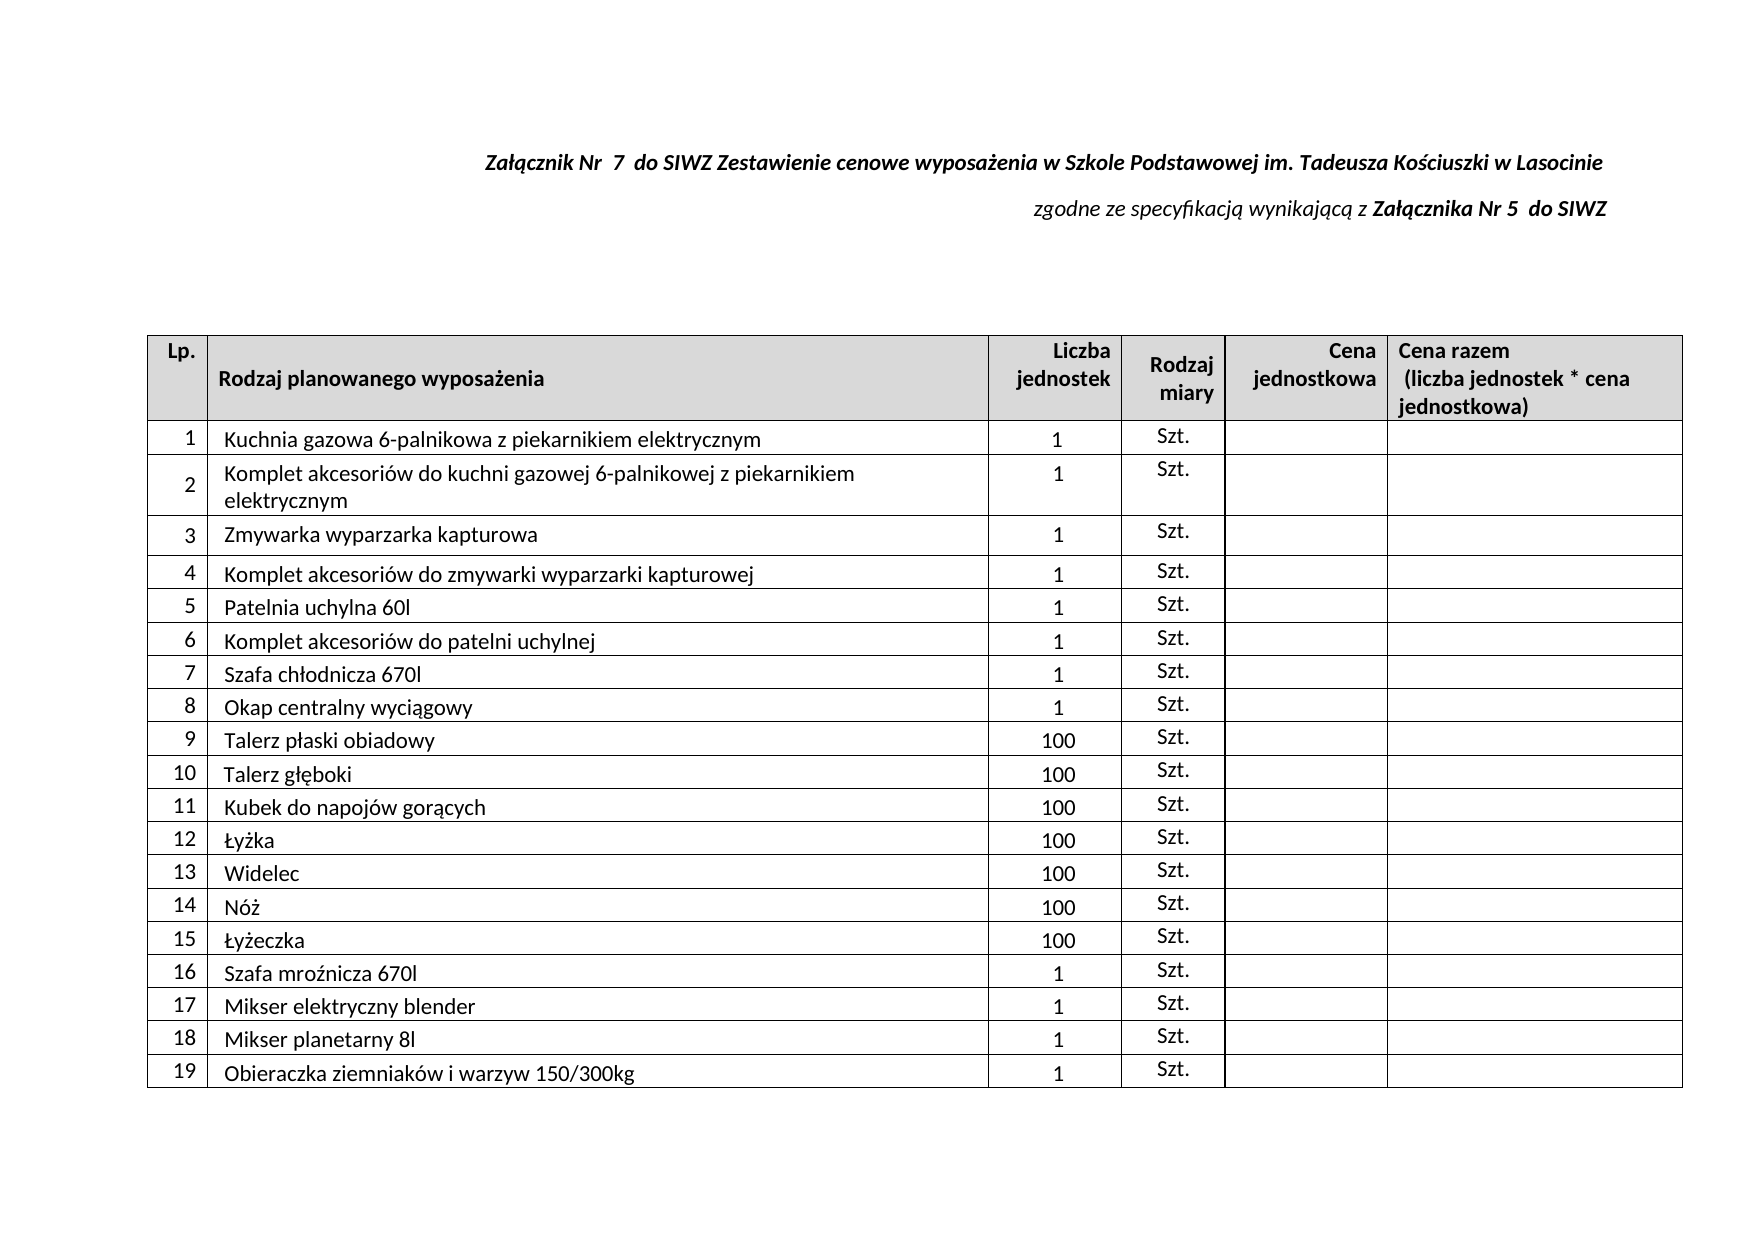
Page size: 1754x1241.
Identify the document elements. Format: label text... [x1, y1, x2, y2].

table_cell 100 [989, 756, 1121, 788]
table_cell Widelec [208, 855, 988, 887]
table_cell [1388, 689, 1682, 721]
table_cell 1 [989, 455, 1121, 515]
table_cell [1226, 1021, 1387, 1053]
table_cell [1226, 922, 1387, 954]
table_cell [1226, 889, 1387, 921]
table_cell Komplet akcesoriów do patelni uchylnej [208, 623, 988, 655]
table_cell 1 [989, 988, 1121, 1020]
table_cell 1 [989, 656, 1121, 688]
table_cell Talerz płaski obiadowy [208, 722, 988, 754]
table_cell 18 [148, 1021, 207, 1053]
table_cell Szt. [1122, 855, 1224, 887]
table_cell Szt. [1122, 889, 1224, 921]
table_cell [1388, 822, 1682, 854]
table_cell Komplet akcesoriów do zmywarki wyparzarki kapturowej [208, 556, 988, 588]
table_cell Szt. [1122, 722, 1224, 754]
table_cell 17 [148, 988, 207, 1020]
table_cell [1226, 516, 1387, 555]
table_cell [1226, 789, 1387, 821]
table_cell 100 [989, 822, 1121, 854]
table_cell 9 [148, 722, 207, 754]
table_cell [1388, 722, 1682, 754]
table_cell 1 [989, 556, 1121, 588]
table_cell Szafa chłodnicza 670l [208, 656, 988, 688]
table_cell Szt. [1122, 589, 1224, 622]
table_cell 3 [148, 516, 207, 555]
table_cell Mikser elektryczny blender [208, 988, 988, 1020]
table_cell [1388, 556, 1682, 588]
table_cell 100 [989, 789, 1121, 821]
table_cell 11 [148, 789, 207, 821]
table_cell [1388, 656, 1682, 688]
table_cell 1 [989, 623, 1121, 655]
table_cell 100 [989, 922, 1121, 954]
table_cell 7 [148, 656, 207, 688]
table_cell [1226, 988, 1387, 1020]
table_cell Nóż [208, 889, 988, 921]
table_cell Szt. [1122, 955, 1224, 987]
table_cell 100 [989, 722, 1121, 754]
table_cell [1388, 855, 1682, 887]
table_cell 1 [989, 1021, 1121, 1053]
table_cell 4 [148, 556, 207, 588]
table_cell Szafa mroźnicza 670l [208, 955, 988, 987]
table_header Rodzaj miary [1122, 336, 1224, 420]
table_cell 1 [989, 689, 1121, 721]
table_cell Obieraczka ziemniaków i warzyw 150/300kg [208, 1055, 988, 1087]
table_cell Talerz głęboki [208, 756, 988, 788]
table_cell 16 [148, 955, 207, 987]
table_cell Mikser planetarny 8l [208, 1021, 988, 1053]
table_cell 19 [148, 1055, 207, 1087]
table_cell 100 [989, 855, 1121, 887]
table_cell Szt. [1122, 922, 1224, 954]
table_cell [1388, 922, 1682, 954]
table_cell 1 [989, 516, 1121, 555]
table_header Lp. [148, 336, 207, 420]
table_header Liczba jednostek [989, 336, 1121, 420]
table_cell Kuchnia gazowa 6-palnikowa z piekarnikiem elektrycznym [208, 421, 988, 453]
table_cell 1 [989, 955, 1121, 987]
text zgodne ze specyfikacją wynikającą z Załącznika Nr 5 do SIWZ [148, 194, 1606, 222]
table_cell [1226, 756, 1387, 788]
table_cell [1388, 1021, 1682, 1053]
table_cell Okap centralny wyciągowy [208, 689, 988, 721]
table_cell Szt. [1122, 822, 1224, 854]
table_cell Patelnia uchylna 60l [208, 589, 988, 622]
table_cell [1226, 855, 1387, 887]
table_cell [1226, 1055, 1387, 1087]
table_cell [1388, 421, 1682, 453]
table_cell [1226, 722, 1387, 754]
table_cell Szt. [1122, 789, 1224, 821]
table_cell 10 [148, 756, 207, 788]
table_cell Szt. [1122, 556, 1224, 588]
table_cell [1388, 756, 1682, 788]
table_header Cena jednostkowa [1226, 336, 1387, 420]
table_cell 6 [148, 623, 207, 655]
table_cell [1226, 656, 1387, 688]
table_cell [1226, 589, 1387, 622]
table_cell [1226, 556, 1387, 588]
table_cell [1226, 421, 1387, 453]
table_cell Komplet akcesoriów do kuchni gazowej 6-palnikowej z piekarnikiem elektrycznym [208, 455, 988, 515]
table_cell Szt. [1122, 516, 1224, 555]
table_cell 14 [148, 889, 207, 921]
table_cell [1226, 623, 1387, 655]
table_cell 8 [148, 689, 207, 721]
text Załącznik Nr 7 do SIWZ Zestawienie cenowe wyposażenia w Szkole Podstawowej im. Tadeusza Kościuszki w Lasocinie [148, 148, 1606, 176]
table_cell 5 [148, 589, 207, 622]
table_cell 1 [148, 421, 207, 453]
table_cell Łyżka [208, 822, 988, 854]
table_header Rodzaj planowanego wyposażenia [208, 336, 988, 420]
table_cell Szt. [1122, 623, 1224, 655]
table_cell Szt. [1122, 689, 1224, 721]
table_cell [1388, 988, 1682, 1020]
table_cell 1 [989, 1055, 1121, 1087]
table_cell Szt. [1122, 656, 1224, 688]
table_cell Zmywarka wyparzarka kapturowa [208, 516, 988, 555]
table_cell Kubek do napojów gorących [208, 789, 988, 821]
table_cell Szt. [1122, 1055, 1224, 1087]
table_cell 1 [989, 421, 1121, 453]
table_cell Szt. [1122, 988, 1224, 1020]
table_cell [1388, 955, 1682, 987]
table_cell 2 [148, 455, 207, 515]
table_cell [1388, 623, 1682, 655]
table_cell 13 [148, 855, 207, 887]
table_cell Szt. [1122, 421, 1224, 453]
table_cell 15 [148, 922, 207, 954]
table_cell [1388, 1055, 1682, 1087]
table_cell [1388, 516, 1682, 555]
table_cell Szt. [1122, 455, 1224, 515]
table_cell [1226, 955, 1387, 987]
table_cell Szt. [1122, 756, 1224, 788]
table_cell 12 [148, 822, 207, 854]
table_cell 100 [989, 889, 1121, 921]
table_cell Łyżeczka [208, 922, 988, 954]
table_cell [1226, 455, 1387, 515]
table_cell [1388, 789, 1682, 821]
table_cell 1 [989, 589, 1121, 622]
table_cell [1226, 822, 1387, 854]
table_cell [1388, 455, 1682, 515]
table_cell [1388, 889, 1682, 921]
table_cell [1226, 689, 1387, 721]
table_cell Szt. [1122, 1021, 1224, 1053]
table_cell [1388, 589, 1682, 622]
table_header Cena razem (liczba jednostek * cena jednostkowa) [1388, 336, 1682, 420]
